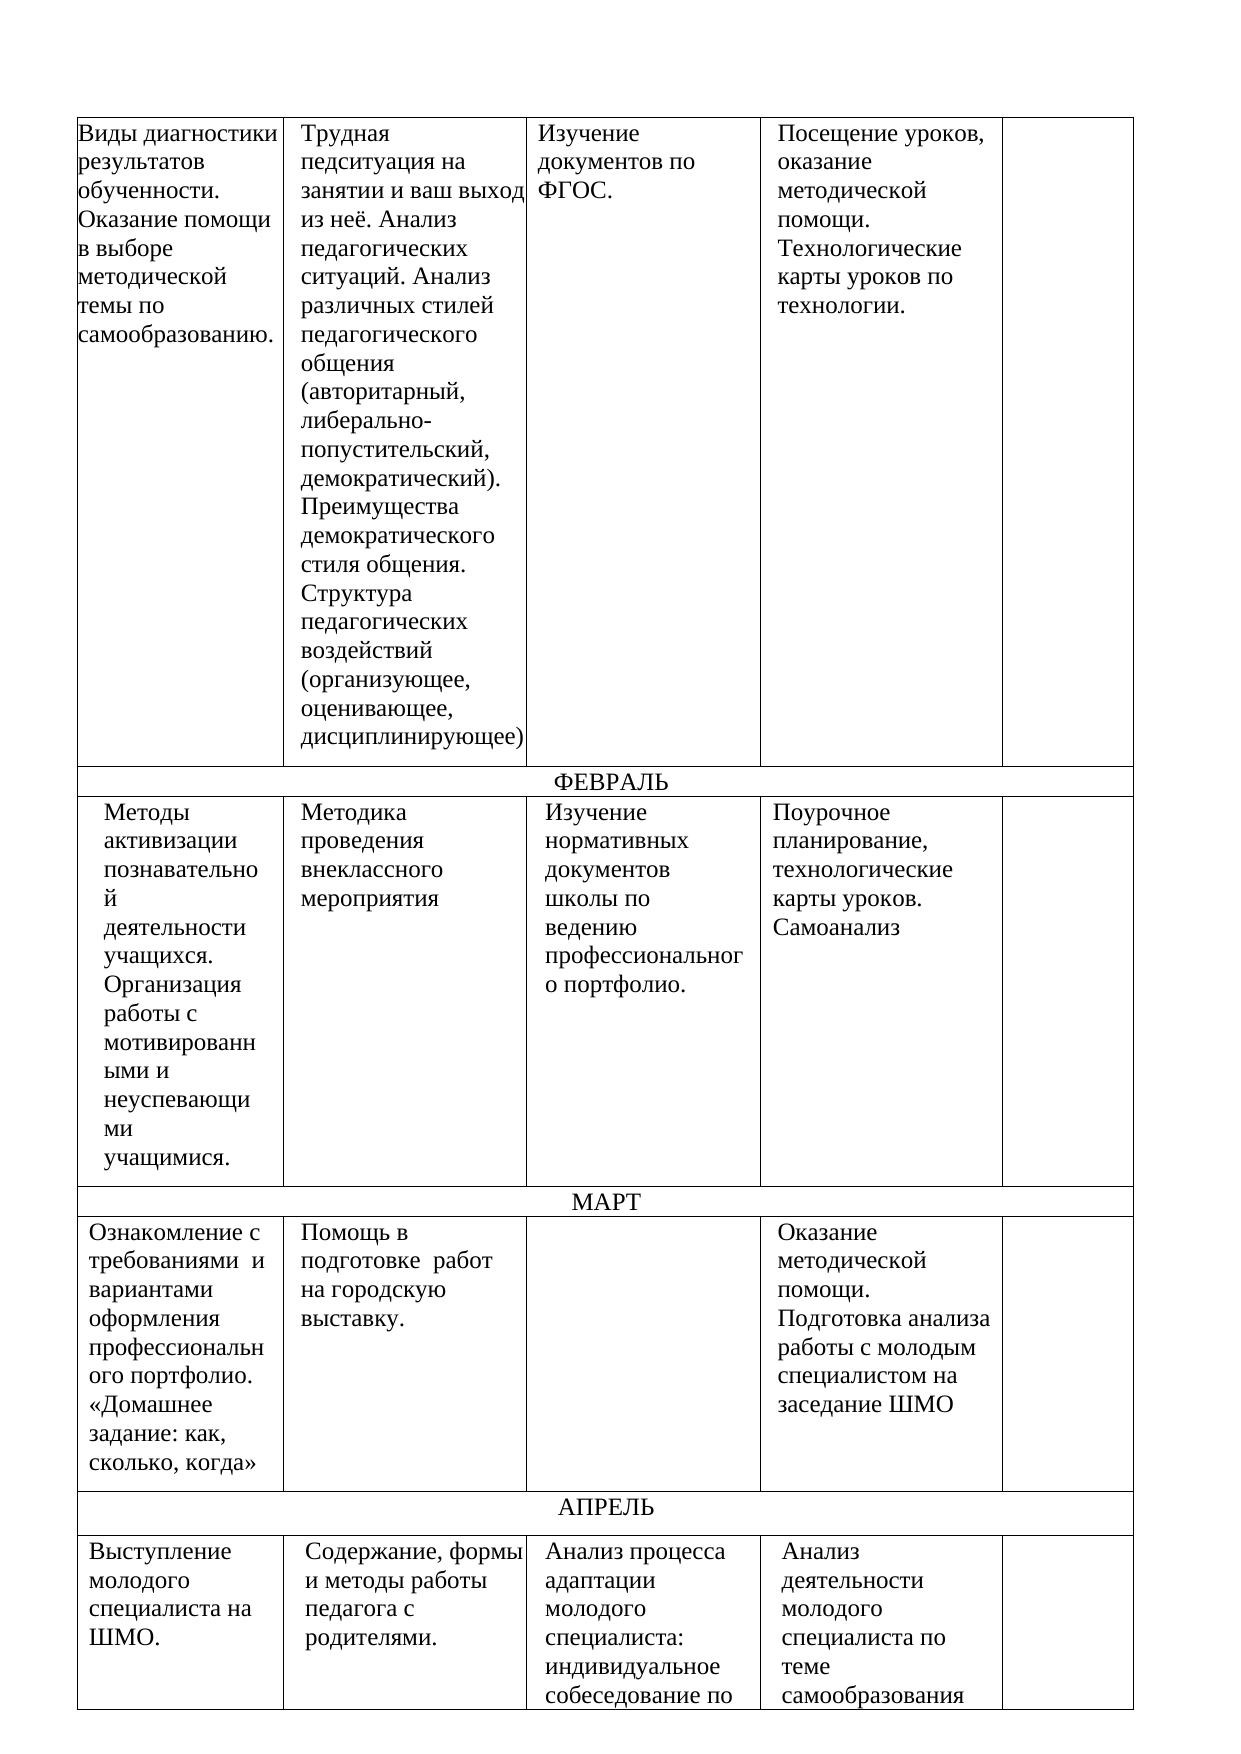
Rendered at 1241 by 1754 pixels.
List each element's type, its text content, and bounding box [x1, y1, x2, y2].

table_cell Трудная педситуация на занятии и ваш выход из неё. Анализ педагогических ситуаций. Анализ различных стилей педагогического общения (авторитарный, либерально-попустительский, демократический). Преимущества демократического стиля общения. Структура педагогических воздействий (организующее, оценивающее, дисциплинирующее) [284, 118, 526, 766]
table_cell Поурочное планирование, технологические карты уроков. Самоанализ [761, 797, 1002, 1186]
table_cell [1003, 1536, 1133, 1708]
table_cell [78, 1536, 283, 1708]
table_cell Изучение нормативных документов школы по ведению профессионального портфолио. [527, 797, 760, 1186]
table_cell [1003, 1217, 1133, 1491]
table_cell Оказание методической помощи. Подготовка анализа работы с молодым специалистом на заседание ШМО [761, 1217, 1002, 1491]
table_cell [761, 1536, 1002, 1708]
table_cell Виды диагностики результатов обученности. Оказание помощи в выборе методической темы по самообразованию. [78, 118, 283, 766]
table_cell Ознакомление с требованиями и вариантами оформления профессионального портфолио. «Домашнее задание: как, сколько, когда» [78, 1217, 283, 1491]
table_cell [284, 1536, 526, 1708]
table_cell [1003, 797, 1133, 1186]
table_cell Методы активизации познавательной деятельности учащихся. Организация работы с мотивированными и неуспевающими учащимися. [78, 797, 283, 1186]
table_cell ФЕВРАЛЬ [78, 767, 1133, 796]
table_cell МАРТ [78, 1187, 1133, 1216]
table_cell АПРЕЛЬ [78, 1492, 1133, 1535]
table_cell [527, 1536, 760, 1708]
table_cell Методика проведения внеклассного мероприятия [284, 797, 526, 1186]
table_cell Помощь в подготовке работ на городскую выставку. [284, 1217, 526, 1491]
table_cell [1003, 118, 1133, 766]
table_cell [527, 1217, 760, 1491]
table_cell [527, 118, 760, 766]
table_cell Посещение уроков, оказание методической помощи. Технологические карты уроков по технологии. [761, 118, 1002, 766]
